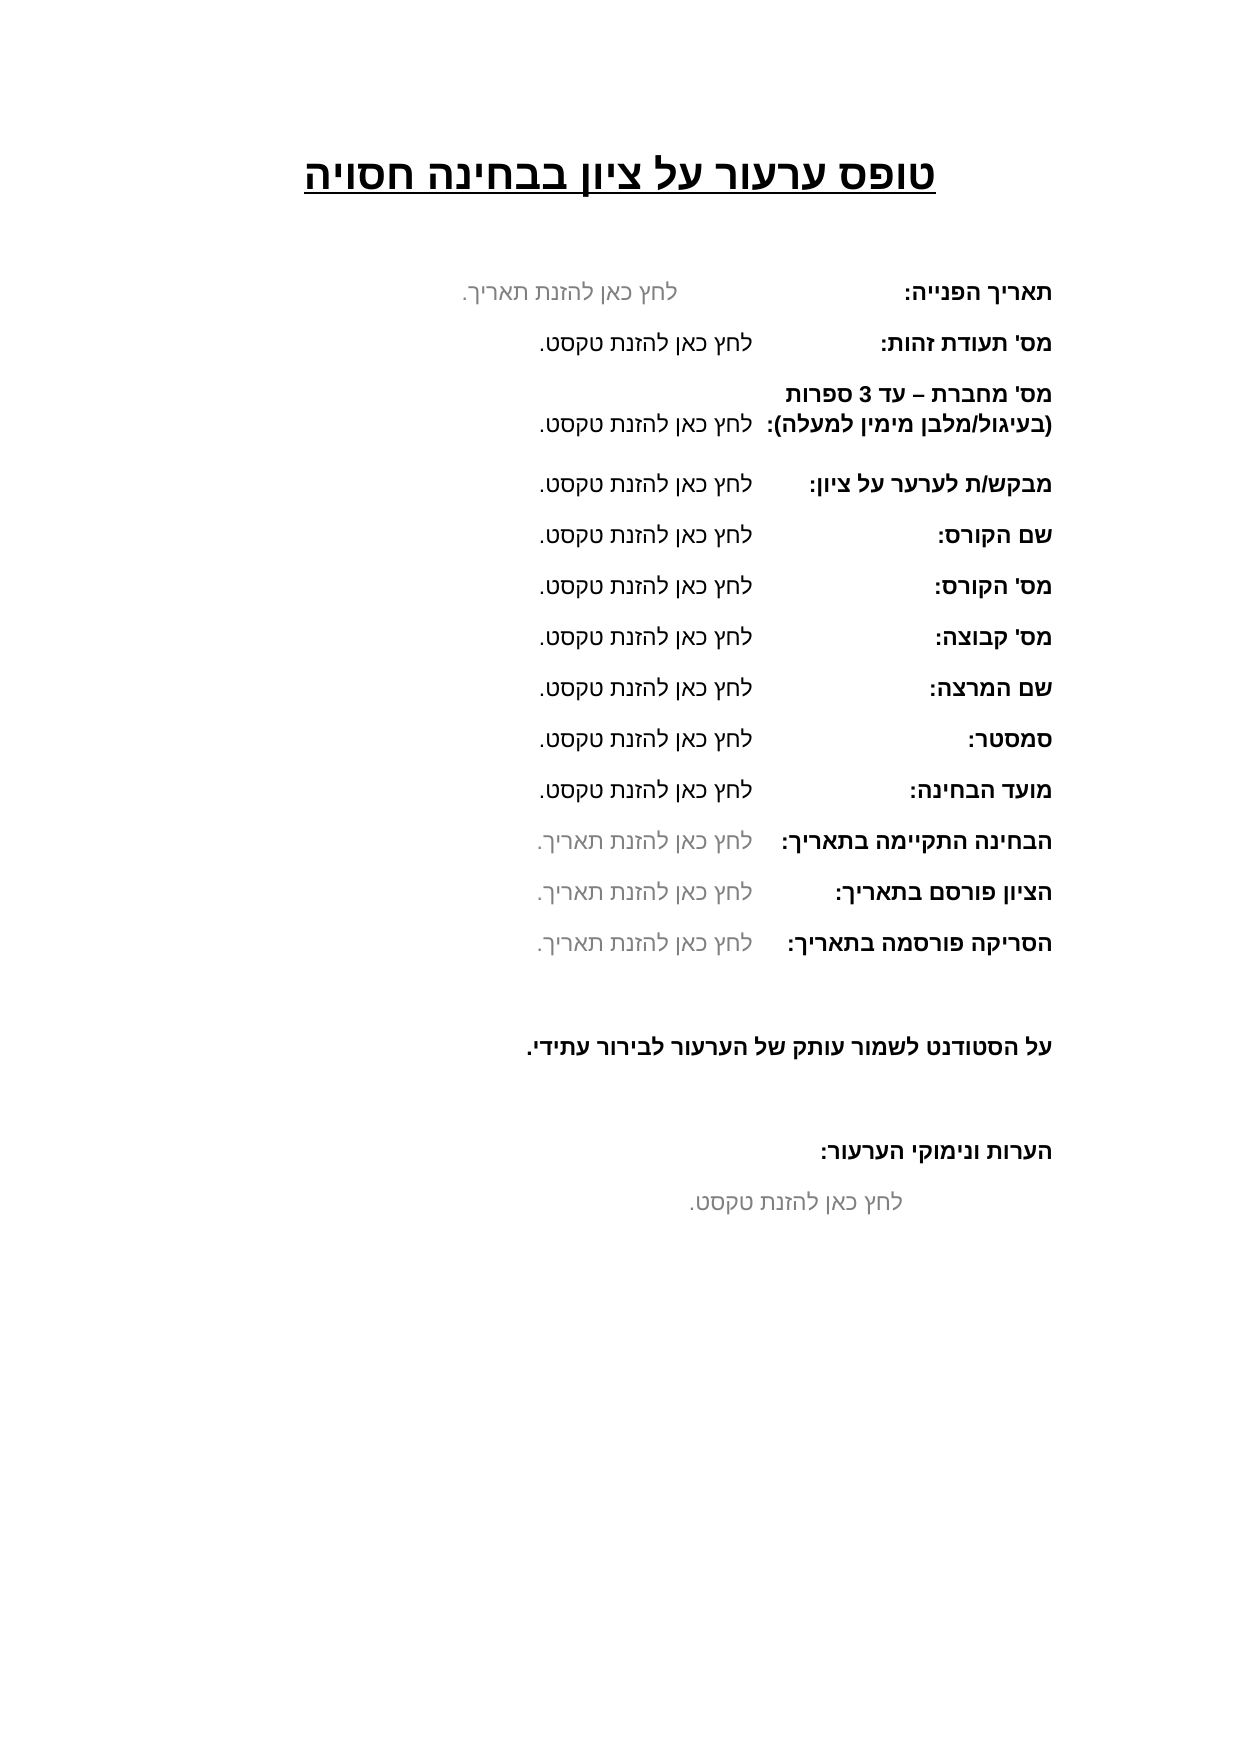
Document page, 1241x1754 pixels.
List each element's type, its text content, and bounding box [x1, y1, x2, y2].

text מס' קבוצה: [187, 624, 1053, 650]
text הבחינה התקיימה בתאריך: [187, 828, 1053, 854]
text מועד הבחינה: [187, 777, 1053, 803]
text (בעיגול/מלבן מימין למעלה): [187, 411, 1053, 438]
text תאריך הפנייה: [187, 279, 1053, 305]
text שם המרצה: [187, 675, 1053, 701]
text על הסטודנט לשמור עותק של הערעור לבירור עתידי. [187, 1034, 1053, 1060]
text מס' הקורס: [187, 573, 1053, 599]
text מבקש/ת לערער על ציון: [187, 471, 1053, 497]
text מס' תעודת זהות: [187, 330, 1053, 356]
text מס' מחברת – עד 3 ספרות [187, 381, 1053, 407]
text טופס ערעור על ציון בבחינה חסויה [187, 150, 1053, 198]
text הסריקה פורסמה בתאריך: [187, 930, 1053, 956]
text הערות ונימוקי הערעור: [187, 1138, 1053, 1164]
text שם הקורס: [187, 522, 1053, 548]
text הציון פורסם בתאריך: [187, 879, 1053, 905]
text סמסטר: [187, 726, 1053, 752]
